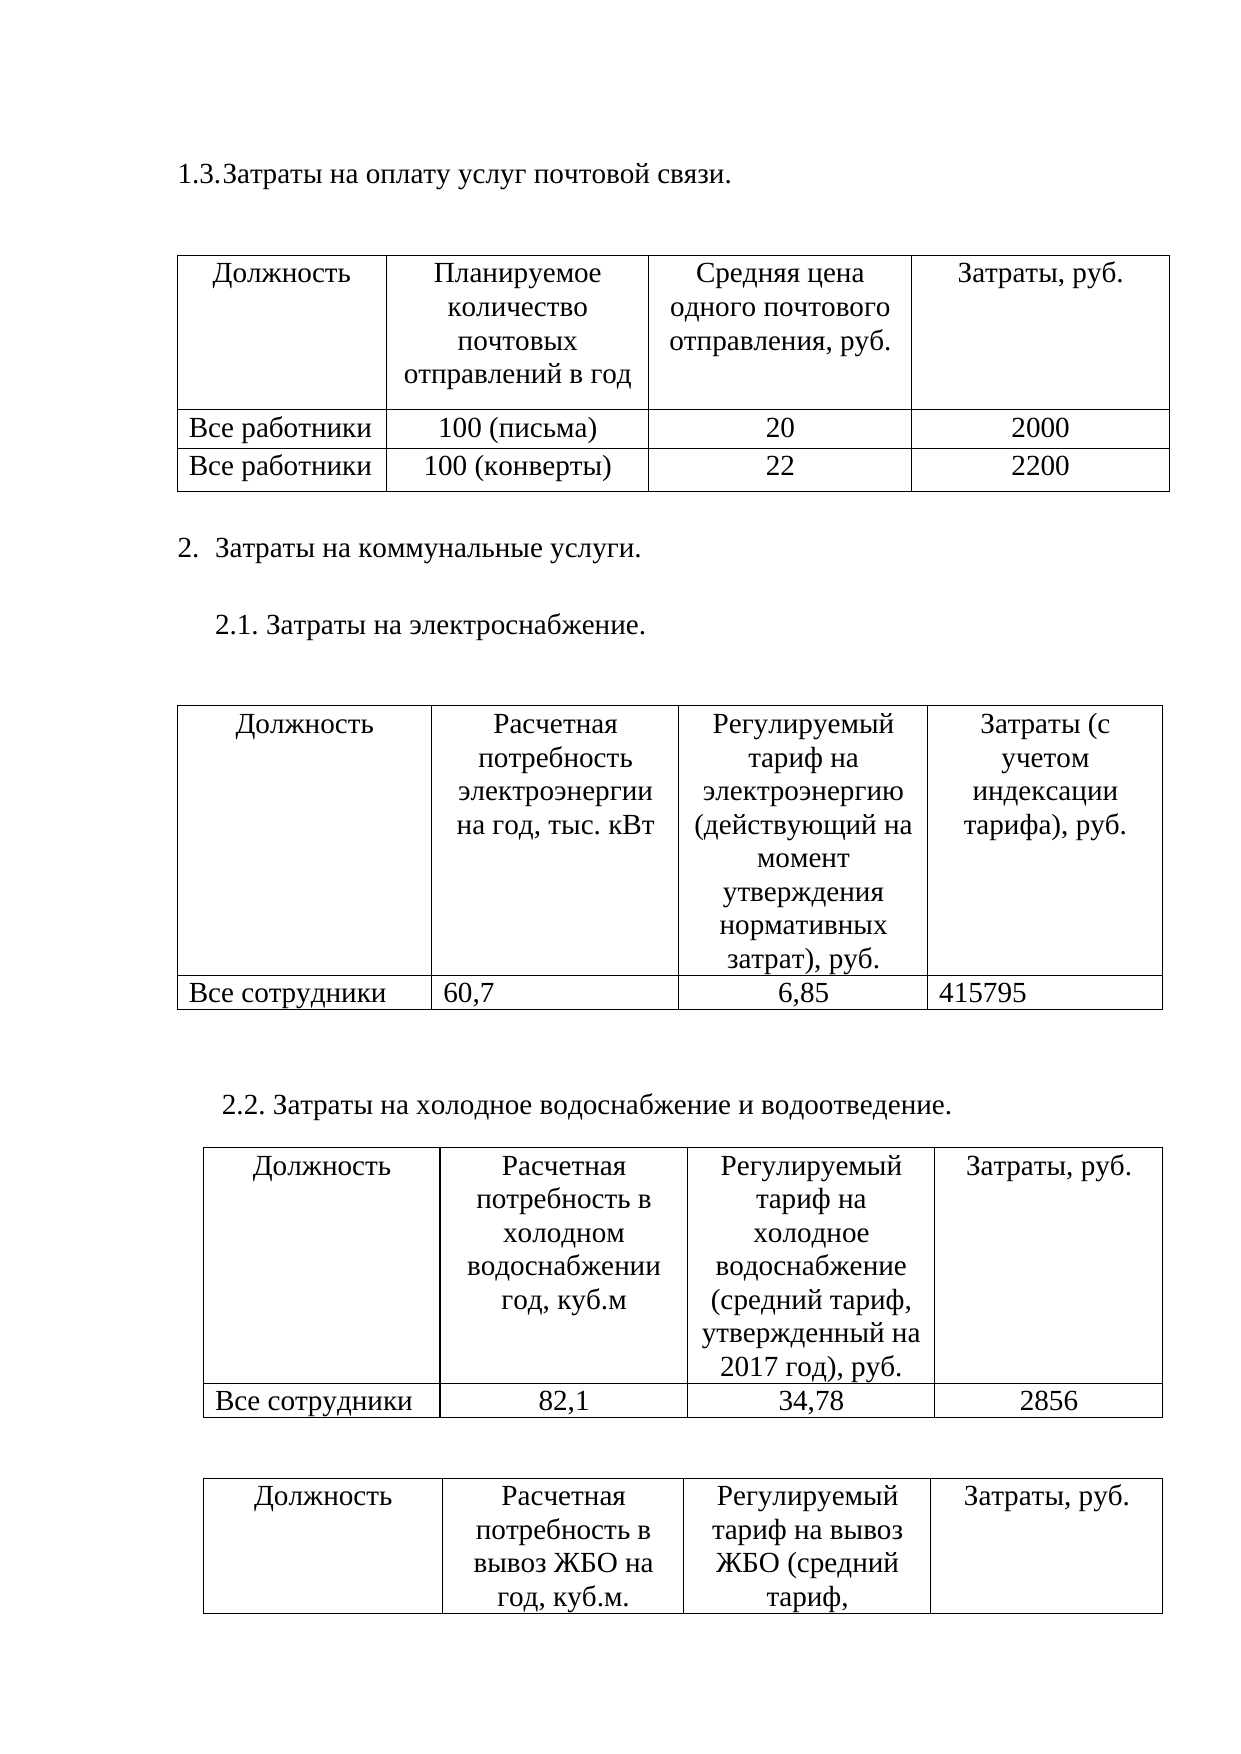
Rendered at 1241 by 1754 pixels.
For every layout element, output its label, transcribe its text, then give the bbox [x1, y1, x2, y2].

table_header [684, 1479, 930, 1613]
table_header Регулируемый тариф на холодное водоснабжение (средний тариф, утвержденный на 2017 год), руб. [688, 1148, 934, 1382]
table_cell 2000 [912, 410, 1169, 447]
table_header Затраты, руб. [931, 1479, 1162, 1613]
table_cell 100 (конверты) [387, 449, 648, 491]
list 2.1. Затраты на электроснабжение. [215, 607, 1152, 641]
table_cell 100 (письма) [387, 410, 648, 447]
table_header Должность [204, 1479, 442, 1613]
table_cell 2856 [935, 1384, 1162, 1417]
table_header Расчетная потребность в холодном водоснабжении год, куб.м [441, 1148, 687, 1382]
table_cell 60,7 [432, 976, 678, 1009]
table_cell 415795 [928, 976, 1162, 1009]
list 2.2. Затраты на холодное водоснабжение и водоотведение. [118, 1087, 1152, 1121]
table_header Должность [178, 706, 431, 974]
table_header Расчетная потребность электроэнергии на год, тыс. кВт [432, 706, 678, 974]
table_header Затраты, руб. [912, 256, 1169, 409]
table_header Планируемое количество почтовых отправлений в год [387, 256, 648, 409]
table_header Регулируемый тариф на электроэнергию (действующий на момент утверждения нормативных затрат), руб. [679, 706, 927, 974]
table_header Затраты (с учетом индексации тарифа), руб. [928, 706, 1162, 974]
table_header Затраты, руб. [935, 1148, 1162, 1382]
table_header Должность [178, 256, 386, 409]
list Затраты на коммунальные услуги. [177, 530, 1152, 564]
table_cell Все сотрудники [204, 1384, 439, 1417]
table_cell 2200 [912, 449, 1169, 491]
table_cell 20 [649, 410, 911, 447]
table_cell Все работники [178, 449, 386, 491]
table_header Должность [204, 1148, 439, 1382]
table_header Средняя цена одного почтового отправления, руб. [649, 256, 911, 409]
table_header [443, 1479, 683, 1613]
table_cell 82,1 [441, 1384, 687, 1417]
table_cell Все работники [178, 410, 386, 447]
table_cell 22 [649, 449, 911, 491]
list Затраты на оплату услуг почтовой связи. [177, 157, 1152, 190]
table_cell 6,85 [679, 976, 927, 1009]
table_cell 34,78 [688, 1384, 934, 1417]
table_cell Все сотрудники [178, 976, 431, 1009]
